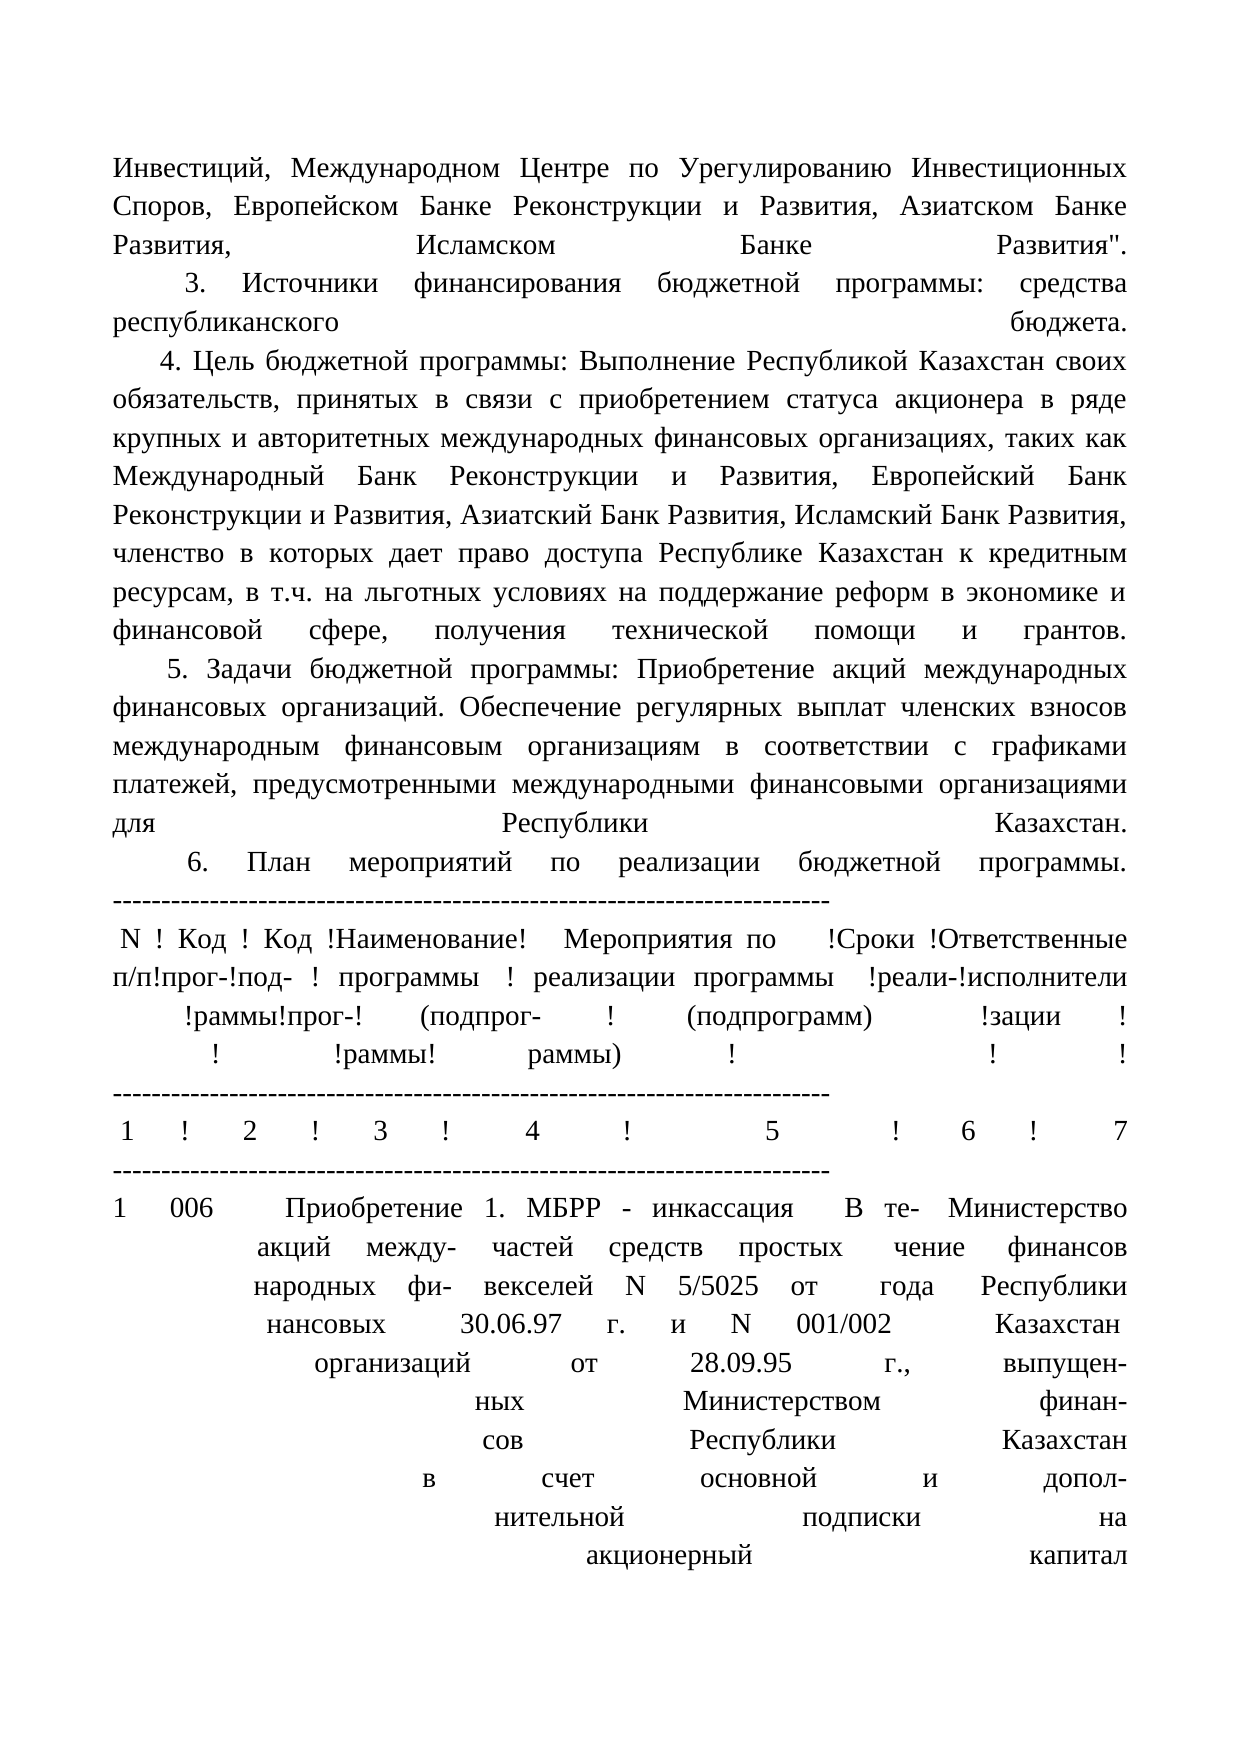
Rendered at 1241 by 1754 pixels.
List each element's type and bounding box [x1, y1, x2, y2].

text [112, 150, 1128, 1571]
